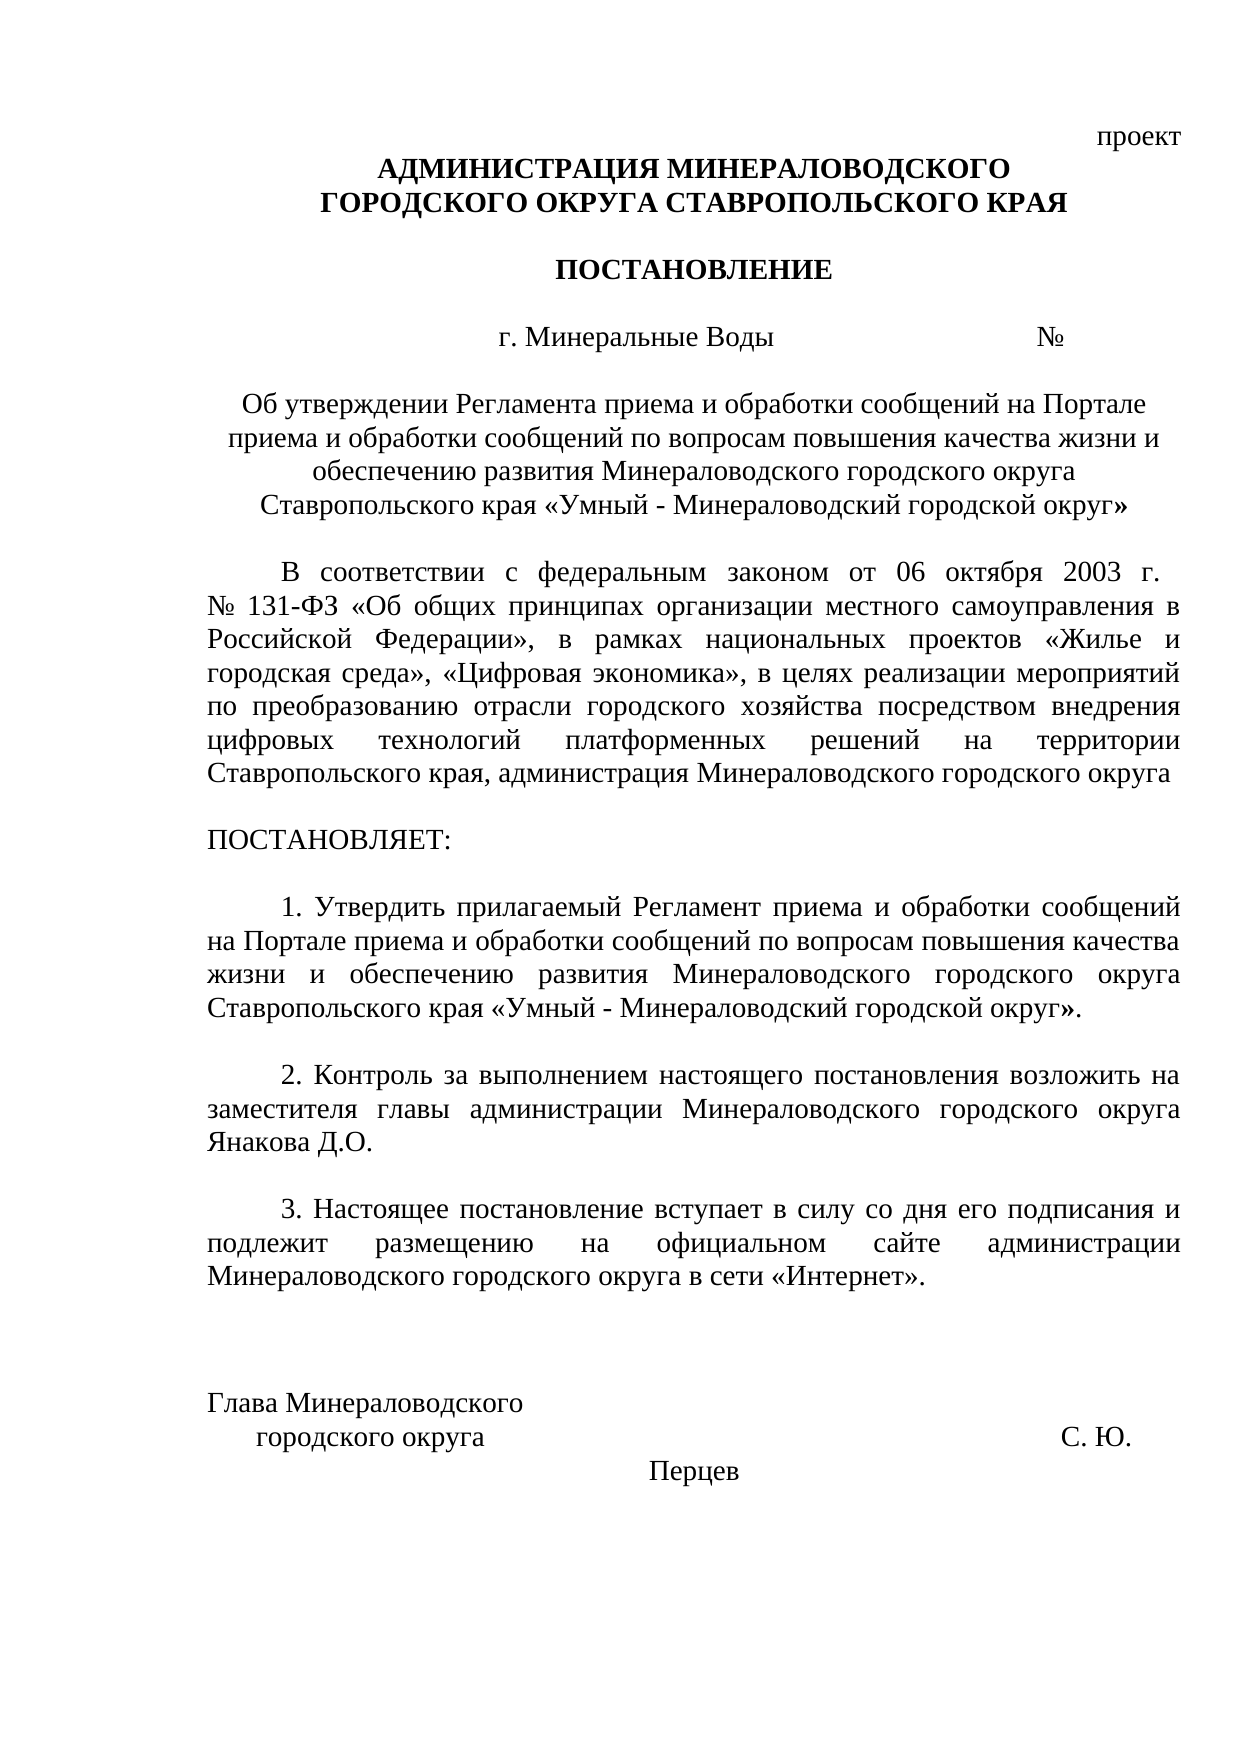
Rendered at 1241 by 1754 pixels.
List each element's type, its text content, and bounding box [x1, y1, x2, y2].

text 1. Утвердить прилагаемый Регламент приема и обработки сообщений на Портале приема и обработки сообщений по вопросам повышения качества жизни и обеспечению развития Минераловодского городского округа Ставропольского края «Умный - Минераловодский городской округ». [207, 889, 1181, 1024]
text Глава Минераловодского [207, 1386, 1181, 1419]
text 2. Контроль за выполнением настоящего постановления возложить на заместителя главы администрации Минераловодского городского округа Янакова Д.О. [207, 1057, 1181, 1158]
text ПОСТАНОВЛЕНИЕ [207, 252, 1181, 286]
text ГОРОДСКОГО ОКРУГА СТАВРОПОЛЬСКОГО КРАЯ [207, 185, 1181, 219]
text АДМИНИСТРАЦИЯ МИНЕРАЛОВОДСКОГО [207, 152, 1181, 185]
text Об утверждении Регламента приема и обработки сообщений на Портале приема и обработки сообщений по вопросам повышения качества жизни и обеспечению развития Минераловодского городского округа Ставропольского края «Умный - Минераловодский городской округ» [207, 386, 1181, 521]
text 3. Настоящее постановление вступает в силу со дня его подписания и подлежит размещению на официальном сайте администрации Минераловодского городского округа в сети «Интернет». [207, 1191, 1181, 1292]
text ПОСТАНОВЛЯЕТ: [207, 822, 1181, 856]
text В соответствии с федеральным законом от 06 октября 2003 г. № 131-ФЗ «Об общих принципах организации местного самоуправления в Российской Федерации», в рамках национальных проектов «Жилье и городская среда», «Цифровая экономика», в целях реализации мероприятий по преобразованию отрасли городского хозяйства посредством внедрения цифровых технологий платформенных решений на территории Ставропольского края, администрация Минераловодского городского округа [207, 554, 1181, 789]
text г. Минеральные Воды № [207, 319, 1181, 353]
text городского округа С. Ю. Перцев [207, 1419, 1181, 1486]
text проект [207, 118, 1181, 152]
